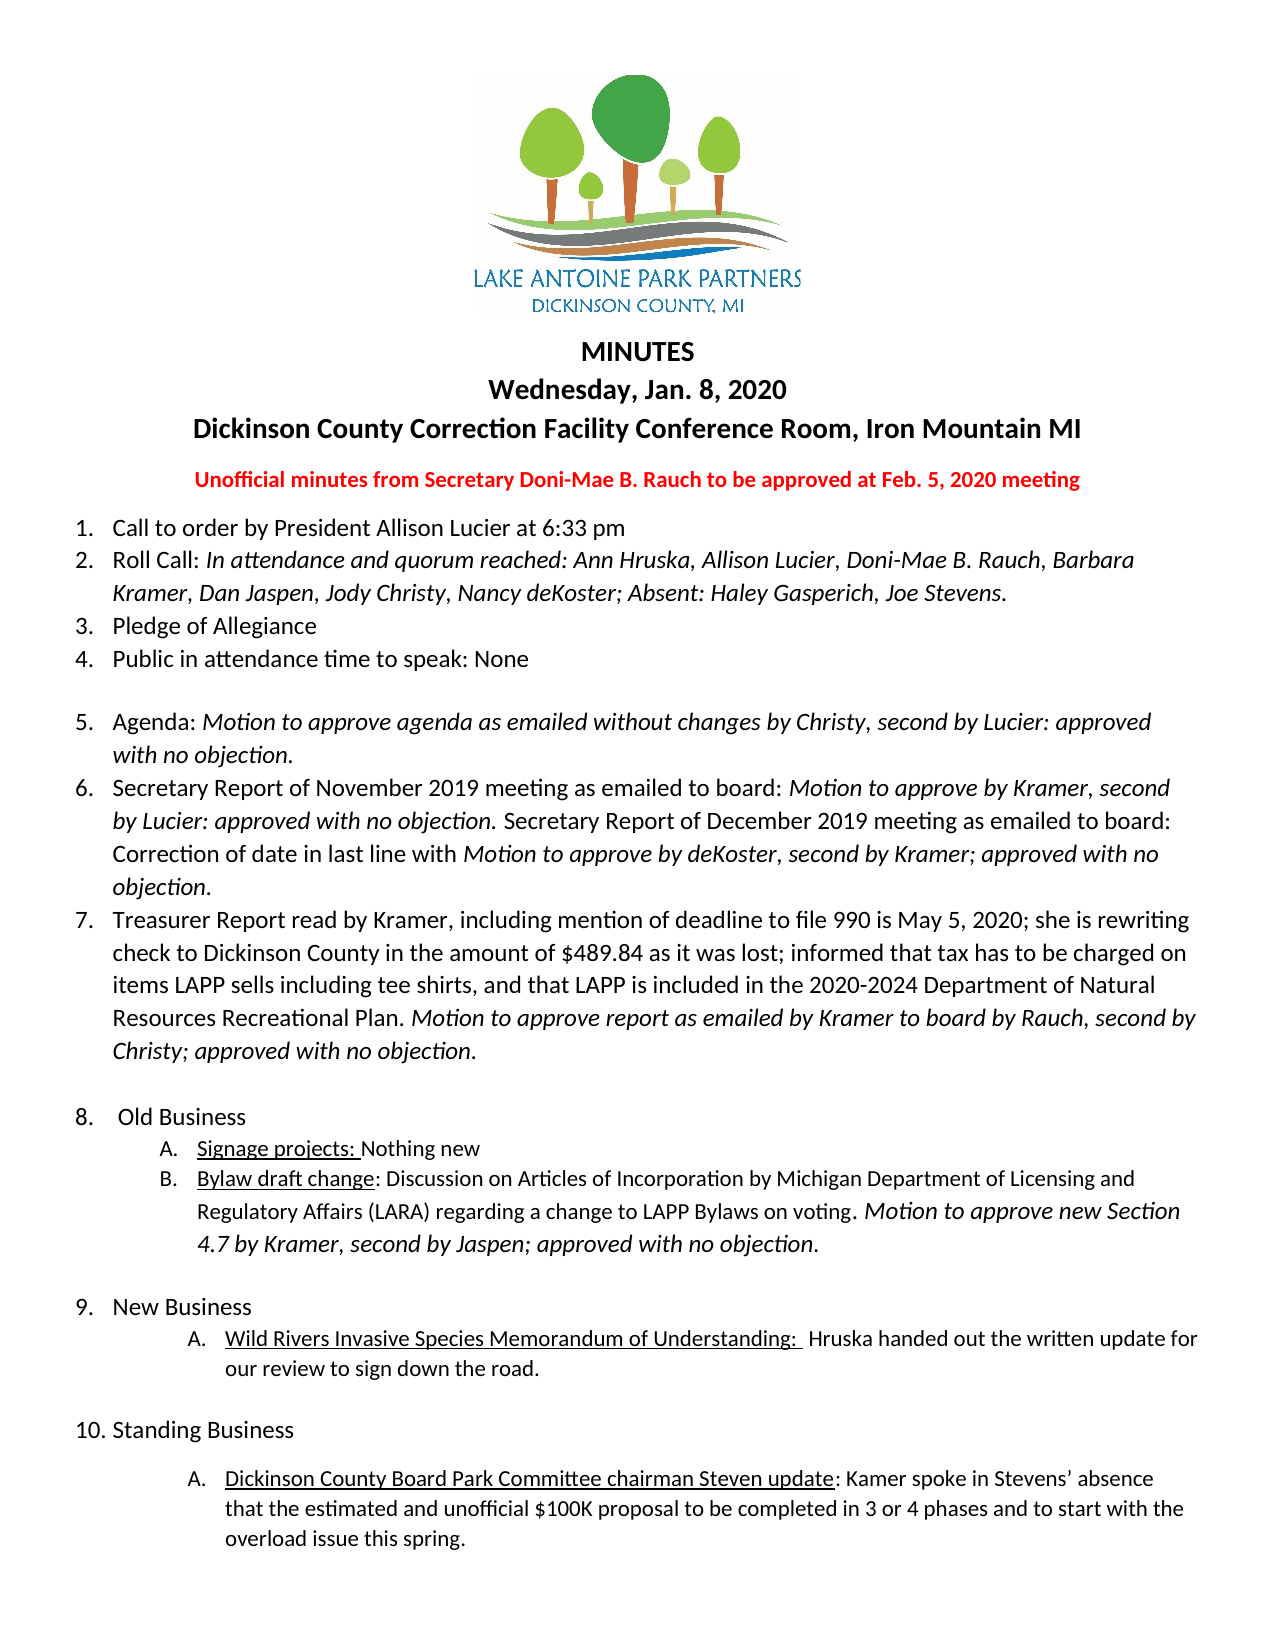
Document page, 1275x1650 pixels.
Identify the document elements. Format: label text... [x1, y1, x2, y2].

list Wild Rivers Invasive Species Memorandum of Understanding: Hruska handed out the written update for our review to sign down the road. [187, 1324, 1200, 1382]
list Standing Business [75, 1414, 1200, 1445]
list Agenda: Motion to approve agenda as emailed without changes by Christy, second by Lucier: approved with no objection. [75, 706, 1200, 770]
text Dickinson County Correction Facility Conference Room, Iron Mountain MI [75, 410, 1200, 445]
picture [474, 75, 801, 314]
list Pledge of Allegiance [75, 611, 1200, 641]
text MINUTES [75, 333, 1200, 368]
list Dickinson County Board Park Committee chairman Steven update: Kamer spoke in Stevens’ absence that the estimated and unofficial $100K proposal to be completed in 3 or 4 phases and to start with the overload issue this spring. [187, 1464, 1200, 1552]
list Secretary Report of November 2019 meeting as emailed to board: Motion to approve by Kramer, second by Lucier: approved with no objection. Secretary Report of December 2019 meeting as emailed to board: Correction of date in last line with Motion to approve by deKoster, second by Kramer; approved with no objection. [75, 772, 1200, 901]
list Signage projects: Nothing new [159, 1134, 1200, 1162]
list Bylaw draft change: Discussion on Articles of Incorporation by Michigan Department of Licensing and Regulatory Affairs (LARA) regarding a change to LAPP Bylaws on voting. Motion to approve new Section 4.7 by Kramer, second by Jaspen; approved with no objection. [159, 1164, 1200, 1258]
list Call to order by President Allison Lucier at 6:33 pm [75, 512, 1200, 542]
text Unofficial minutes from Secretary Doni-Mae B. Rauch to be approved at Feb. 5, 2020 meeting [75, 465, 1200, 493]
list Old Business [75, 1101, 1200, 1132]
list Treasurer Report read by Kramer, including mention of deadline to file 990 is May 5, 2020; she is rewriting check to Dickinson County in the amount of $489.84 as it was lost; informed that tax has to be charged on items LAPP sells including tee shirts, and that LAPP is included in the 2020-2024 Department of Natural Resources Recreational Plan. Motion to approve report as emailed by Kramer to board by Rauch, second by Christy; approved with no objection. [75, 904, 1200, 1066]
list Public in attendance time to speak: None [75, 643, 1200, 704]
list New Business [75, 1291, 1200, 1321]
list Roll Call: In attendance and quorum reached: Ann Hruska, Allison Lucier, Doni-Mae B. Rauch, Barbara Kramer, Dan Jaspen, Jody Christy, Nancy deKoster; Absent: Haley Gasperich, Joe Stevens. [75, 545, 1200, 608]
text Wednesday, Jan. 8, 2020 [75, 371, 1200, 407]
